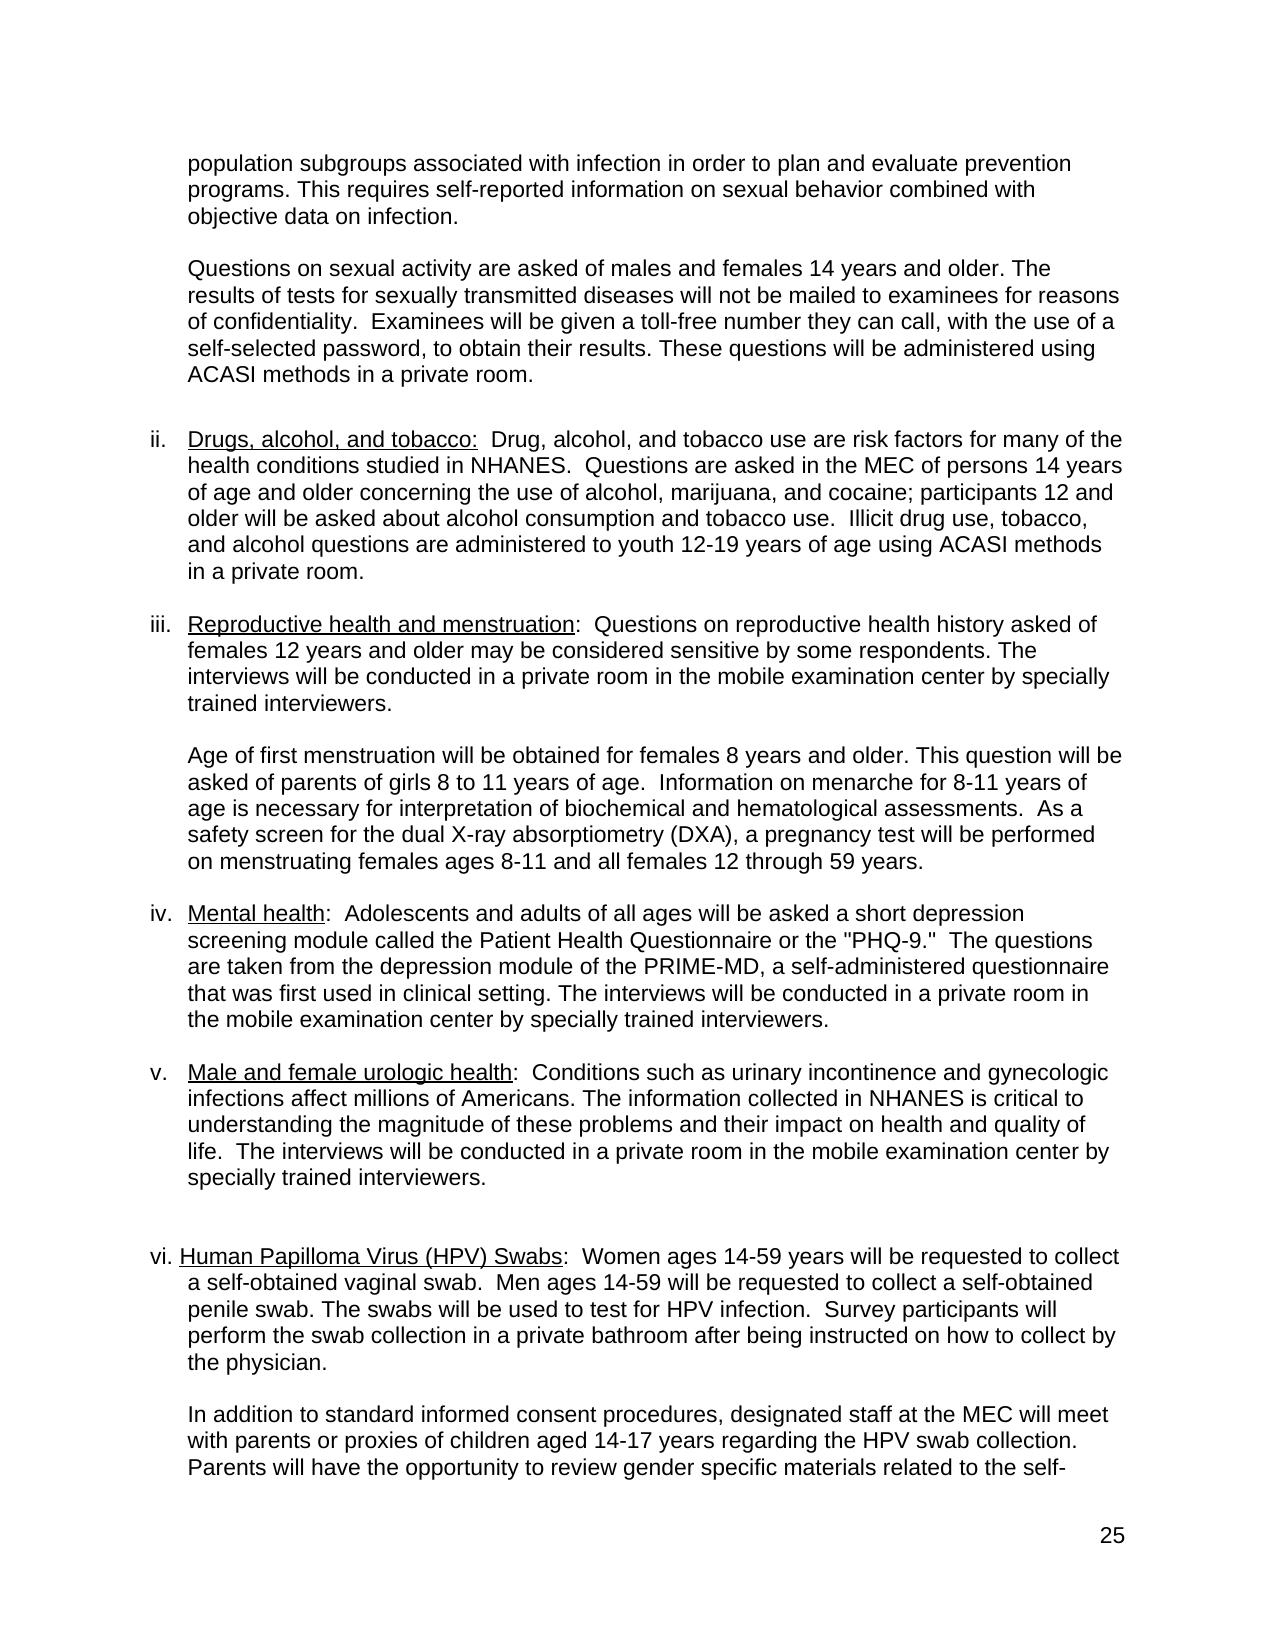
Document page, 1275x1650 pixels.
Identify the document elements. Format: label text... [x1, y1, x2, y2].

list iv. Mental health: Adolescents and adults of all ages will be asked a short depression screening module called the Patient Health Questionnaire or the "PHQ-9." The questions are taken from the depression module of the PRIME-MD, a self-administered questionnaire that was first used in clinical setting. The interviews will be conducted in a private room in the mobile examination center by specially trained interviewers. [150, 900, 1125, 1032]
list Questions on sexual activity are asked of males and females 14 years and older. The results of tests for sexually transmitted diseases will not be mailed to examinees for reasons of confidentiality. Examinees will be given a toll-free number they can call, with the use of a self-selected password, to obtain their results. These questions will be administered using ACASI methods in a private room. [187, 255, 1125, 387]
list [187, 1401, 1125, 1480]
list ii. Drugs, alcohol, and tobacco: Drug, alcohol, and tobacco use are risk factors for many of the health conditions studied in NHANES. Questions are asked in the MEC of persons 14 years of age and older concerning the use of alcohol, marijuana, and cocaine; participants 12 and older will be asked about alcohol consumption and tobacco use. Illicit drug use, tobacco, and alcohol questions are administered to youth 12-19 years of age using ACASI methods in a private room. [150, 426, 1125, 584]
list vi. Human Papilloma Virus (HPV) Swabs: Women ages 14-59 years will be requested to collect a self-obtained vaginal swab. Men ages 14-59 will be requested to collect a self-obtained penile swab. The swabs will be used to test for HPV infection. Survey participants will perform the swab collection in a private bathroom after being instructed on how to collect by the physician. [150, 1243, 1125, 1375]
list Age of first menstruation will be obtained for females 8 years and older. This question will be asked of parents of girls 8 to 11 years of age. Information on menarche for 8-11 years of age is necessary for interpretation of biochemical and hematological assessments. As a safety screen for the dual X-ray absorptiometry (DXA), a pregnancy test will be performed on menstruating females ages 8-11 and all females 12 through 59 years. [187, 742, 1125, 874]
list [150, 150, 1125, 229]
list v. Male and female urologic health: Conditions such as urinary incontinence and gynecologic infections affect millions of Americans. The information collected in NHANES is critical to understanding the magnitude of these problems and their impact on health and quality of life. The interviews will be conducted in a private room in the mobile examination center by specially trained interviewers. [150, 1058, 1125, 1190]
list iii. Reproductive health and menstruation: Questions on reproductive health history asked of females 12 years and older may be considered sensitive by some respondents. The interviews will be conducted in a private room in the mobile examination center by specially trained interviewers. [150, 611, 1125, 716]
